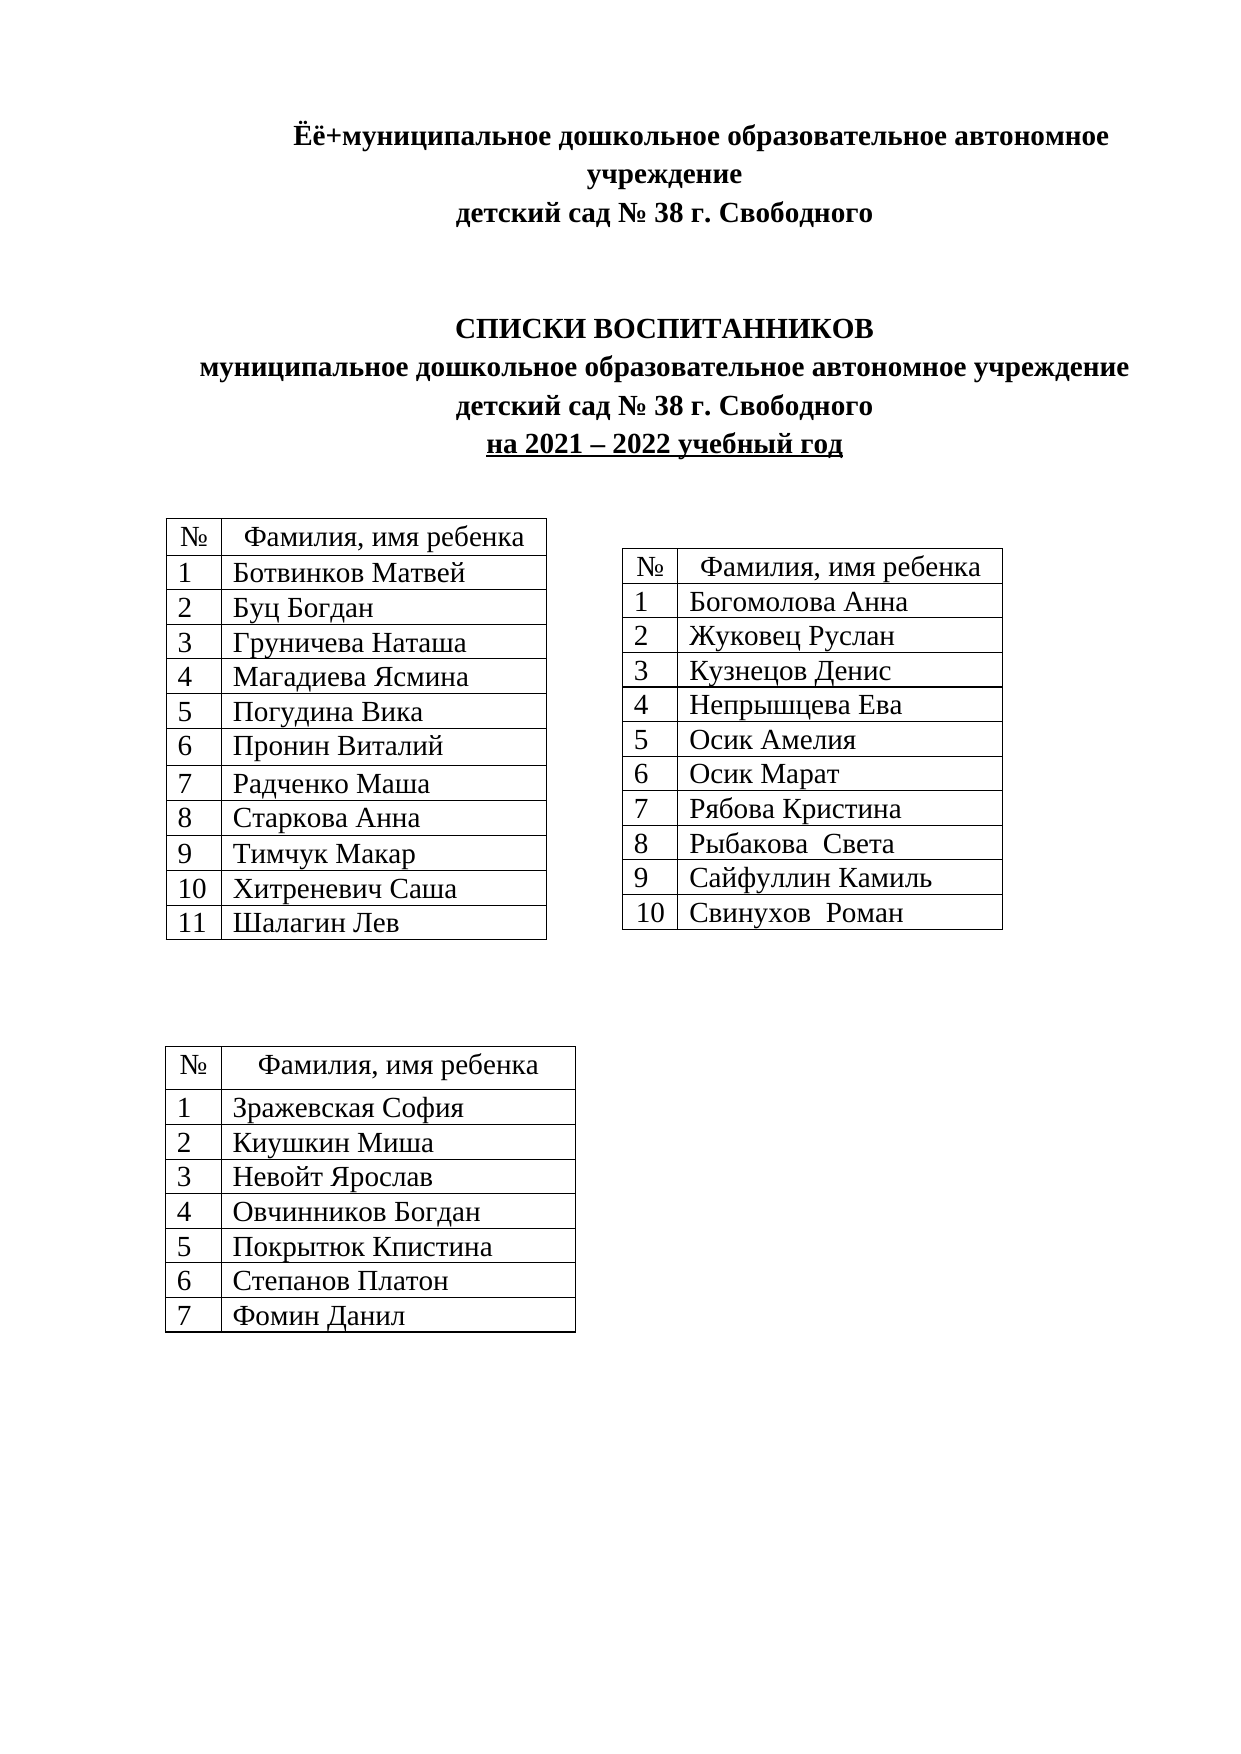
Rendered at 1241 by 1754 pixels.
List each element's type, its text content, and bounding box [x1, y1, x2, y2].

table_cell Свинухов Роман [678, 895, 1002, 928]
table_header Фамилия, имя ребенка [222, 1047, 575, 1089]
table_cell Степанов Платон [222, 1263, 575, 1297]
table_cell Непрышцева Ева [678, 688, 1002, 721]
table_cell Тимчук Макар [222, 836, 546, 870]
text СПИСКИ ВОСПИТАННИКОВ [177, 311, 1152, 344]
table_cell Погудина Вика [222, 694, 546, 727]
table_cell 3 [166, 1160, 221, 1193]
table_cell 11 [167, 906, 221, 939]
table_cell 10 [623, 895, 677, 928]
table_cell 4 [167, 659, 221, 693]
table_cell Радченко Маша [222, 766, 546, 799]
table_cell Магадиева Ясмина [222, 659, 546, 693]
table_cell Зражевская София [222, 1090, 575, 1124]
table_cell Невойт Ярослав [222, 1160, 575, 1193]
table_cell Осик Амелия [678, 722, 1002, 756]
table_cell 3 [167, 625, 221, 658]
table_cell Рыбакова Света [678, 826, 1002, 859]
table_header № [623, 549, 677, 583]
table_cell Пронин Виталий [222, 729, 546, 765]
table_cell 5 [166, 1229, 221, 1262]
text Ёё+муниципальное дошкольное образовательное автономное учреждение [177, 118, 1152, 190]
text на 2021 – 2022 учебный год [177, 426, 1152, 460]
table_cell 7 [623, 791, 677, 825]
table_cell 2 [623, 618, 677, 652]
table_cell Покрытюк Кпистина [222, 1229, 575, 1262]
table_cell 7 [167, 766, 221, 799]
table_cell Шалагин Лев [222, 906, 546, 939]
table_cell 6 [167, 729, 221, 765]
table_cell Старкова Анна [222, 801, 546, 835]
table_cell 3 [623, 653, 677, 686]
table_cell 2 [166, 1125, 221, 1158]
table_cell 1 [167, 556, 221, 589]
table_cell Жуковец Руслан [678, 618, 1002, 652]
text муниципальное дошкольное образовательное автономное учреждение детский сад № 38 г. Свободного [177, 349, 1152, 421]
table_header № [166, 1047, 221, 1089]
table_cell 9 [623, 860, 677, 894]
table_header Фамилия, имя ребенка [678, 549, 1002, 583]
table_cell 8 [167, 801, 221, 835]
table_cell Богомолова Анна [678, 584, 1002, 617]
table_cell 7 [166, 1298, 221, 1331]
table_cell 5 [167, 694, 221, 727]
table_cell 4 [623, 688, 677, 721]
table_cell Сайфуллин Камиль [678, 860, 1002, 894]
table_cell 10 [167, 871, 221, 904]
table_header Фамилия, имя ребенка [222, 519, 546, 554]
table_cell Ботвинков Матвей [222, 556, 546, 589]
table_cell 5 [623, 722, 677, 756]
table_header № [167, 519, 221, 554]
table_cell Осик Марат [678, 757, 1002, 790]
text детский сад № 38 г. Свободного [177, 195, 1152, 229]
table_cell 2 [167, 590, 221, 624]
table_cell 1 [166, 1090, 221, 1124]
table_cell Кузнецов Денис [678, 653, 1002, 686]
table_cell Хитреневич Саша [222, 871, 546, 904]
table_cell Груничева Наташа [222, 625, 546, 658]
table_cell Овчинников Богдан [222, 1194, 575, 1228]
table_cell 9 [167, 836, 221, 870]
table_cell 4 [166, 1194, 221, 1228]
table_cell 6 [623, 757, 677, 790]
table_cell Рябова Кристина [678, 791, 1002, 825]
table_cell 1 [623, 584, 677, 617]
table_cell 8 [623, 826, 677, 859]
table_cell 6 [166, 1263, 221, 1297]
table_cell Буц Богдан [222, 590, 546, 624]
table_cell Киушкин Миша [222, 1125, 575, 1158]
table_cell Фомин Данил [222, 1298, 575, 1331]
